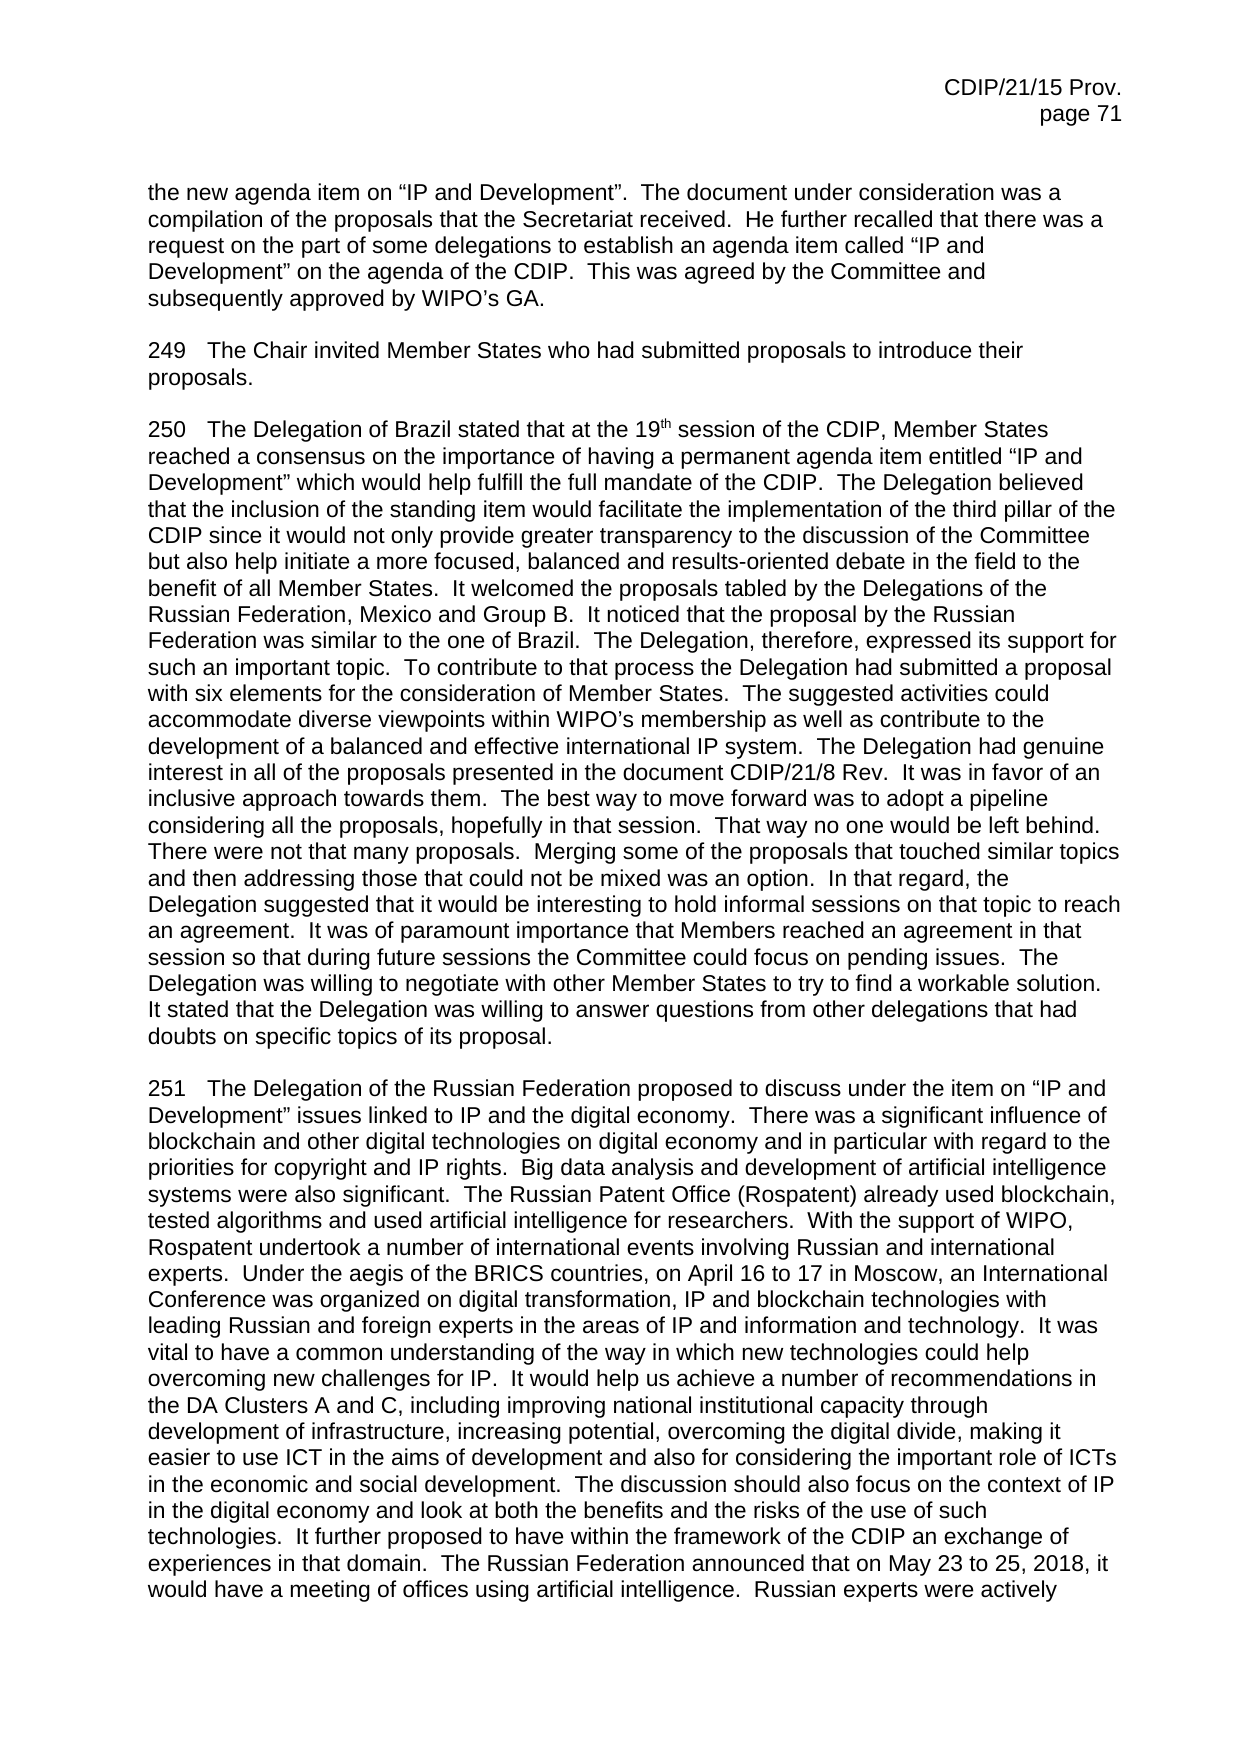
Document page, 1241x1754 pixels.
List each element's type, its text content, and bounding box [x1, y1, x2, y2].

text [148, 1075, 1122, 1602]
text The Chair invited Member States who had submitted proposals to introduce their proposals. [148, 337, 1122, 390]
text The Delegation of Brazil stated that at the 19th session of the CDIP, Member States reached a consensus on the importance of having a permanent agenda item entitled “IP and Development” which would help fulfill the full mandate of the CDIP. The Delegation believed that the inclusion of the standing item would facilitate the implementation of the third pillar of the CDIP since it would not only provide greater transparency to the discussion of the Committee but also help initiate a more focused, balanced and results-oriented debate in the field to the benefit of all Member States. It welcomed the proposals tabled by the Delegations of the Russian Federation, Mexico and Group B. It noticed that the proposal by the Russian Federation was similar to the one of Brazil. The Delegation, therefore, expressed its support for such an important topic. To contribute to that process the Delegation had submitted a proposal with six elements for the consideration of Member States. The suggested activities could accommodate diverse viewpoints within WIPO’s membership as well as contribute to the development of a balanced and effective international IP system. The Delegation had genuine interest in all of the proposals presented in the document CDIP/21/8 Rev. It was in favor of an inclusive approach towards them. The best way to move forward was to adopt a pipeline considering all the proposals, hopefully in that session. That way no one would be left behind. There were not that many proposals. Merging some of the proposals that touched similar topics and then addressing those that could not be mixed was an option. In that regard, the Delegation suggested that it would be interesting to hold informal sessions on that topic to reach an agreement. It was of paramount importance that Members reached an agreement in that session so that during future sessions the Committee could focus on pending issues. The Delegation was willing to negotiate with other Member States to try to find a workable solution. It stated that the Delegation was willing to answer questions from other delegations that had doubts on specific topics of its proposal. [148, 416, 1122, 1049]
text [148, 179, 1122, 311]
